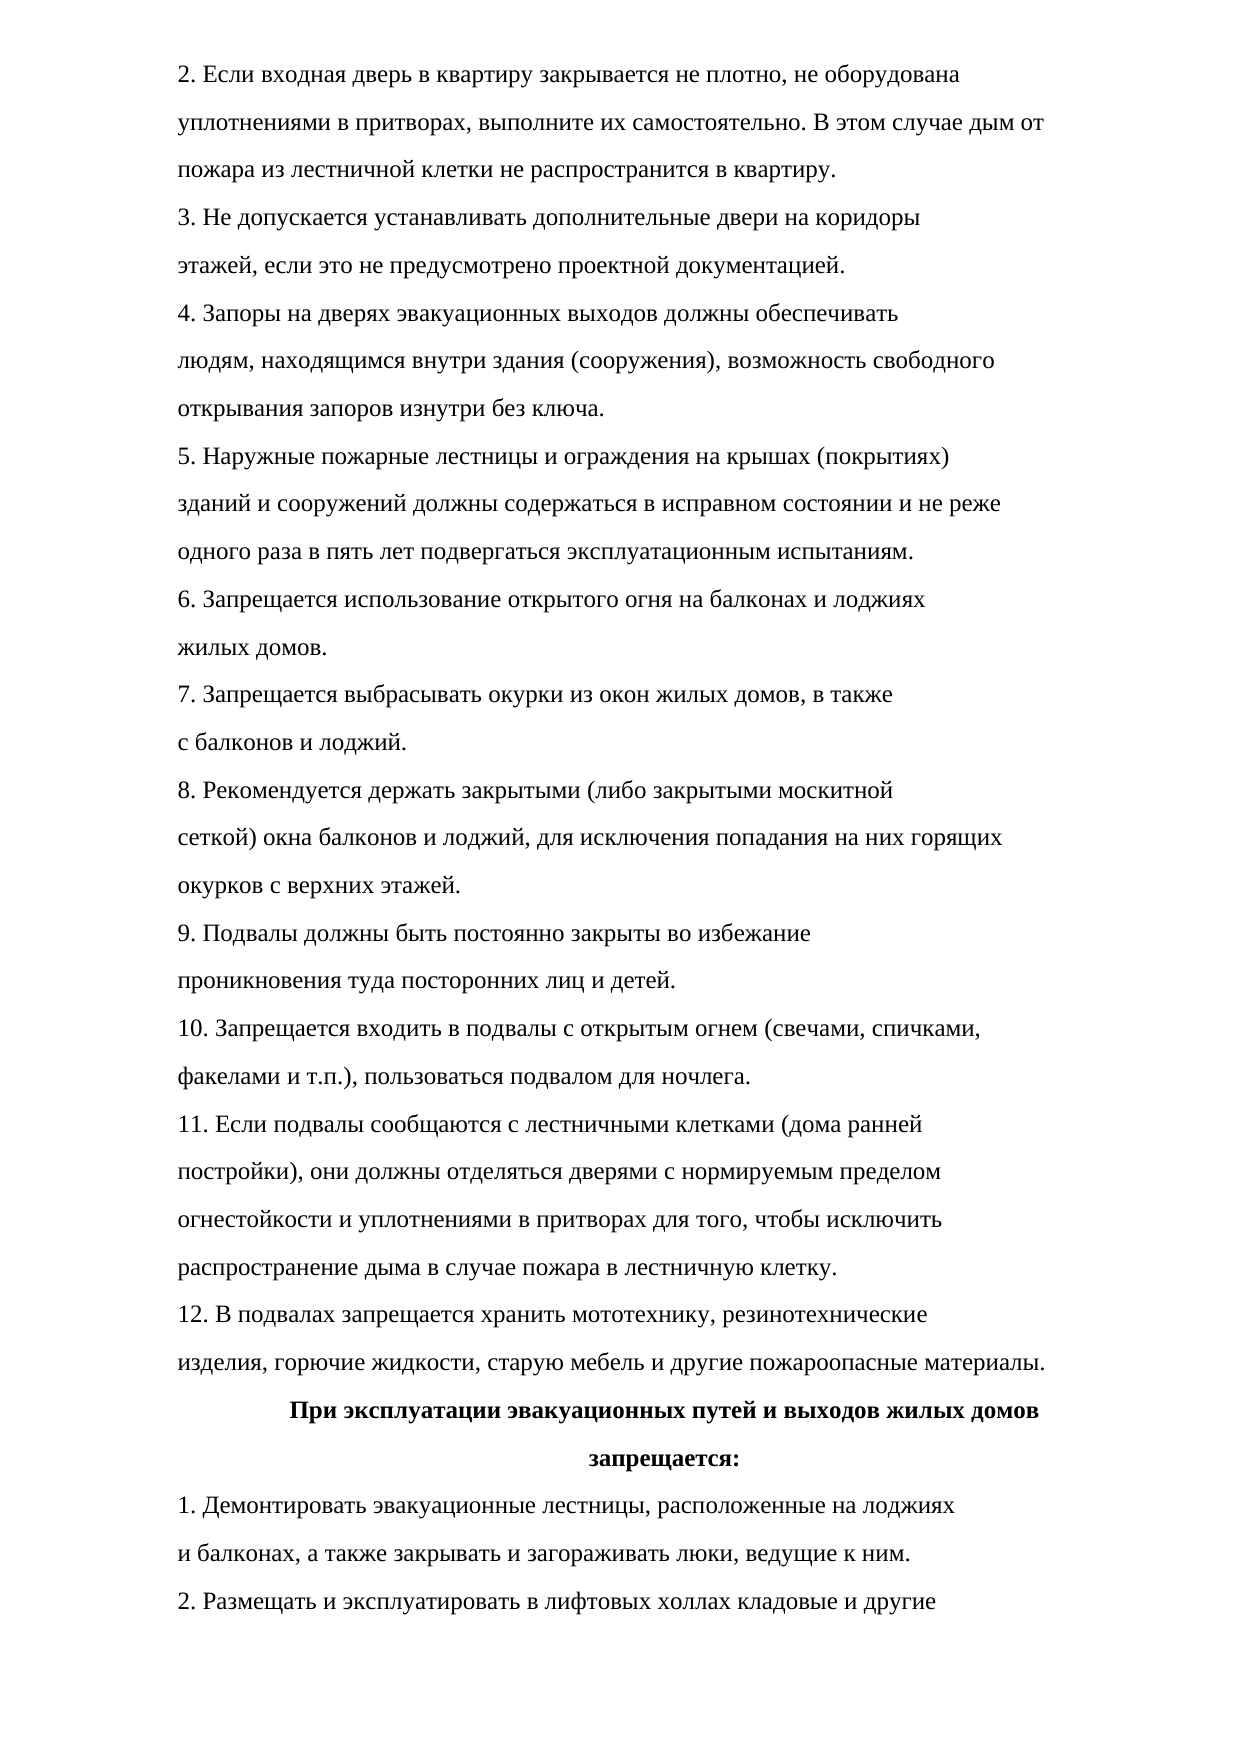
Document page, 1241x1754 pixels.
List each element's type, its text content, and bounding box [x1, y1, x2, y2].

text 5. Наружные пожарные лестницы и ограждения на крышах (покрытиях) [177, 441, 1152, 469]
text открывания запоров изнутри без ключа. [177, 393, 1152, 422]
text жилых домов. [177, 632, 1152, 660]
text зданий и сооружений должны содержаться в исправном состоянии и не реже [177, 488, 1152, 517]
text распространение дыма в случае пожара в лестничную клетку. [177, 1252, 1152, 1281]
text факелами и т.п.), пользоваться подвалом для ночлега. [177, 1061, 1152, 1090]
text сеткой) окна балконов и лоджий, для исключения попадания на них горящих [177, 822, 1152, 851]
text и балконах, а также закрывать и загораживать люки, ведущие к ним. [177, 1538, 1152, 1567]
text огнестойкости и уплотнениями в притворах для того, чтобы исключить [177, 1204, 1152, 1233]
text 10. Запрещается входить в подвалы с открытым огнем (свечами, спичками, [177, 1013, 1152, 1042]
text 11. Если подвалы сообщаются с лестничными клетками (дома ранней [177, 1109, 1152, 1137]
text окурков с верхних этажей. [177, 870, 1152, 899]
text 7. Запрещается выбрасывать окурки из окон жилых домов, в также [177, 679, 1152, 708]
text с балконов и лоджий. [177, 727, 1152, 756]
text изделия, горючие жидкости, старую мебель и другие пожароопасные материалы. [177, 1347, 1152, 1376]
text постройки), они должны отделяться дверями с нормируемым пределом [177, 1156, 1152, 1185]
text 2. Если входная дверь в квартиру закрывается не плотно, не оборудована [177, 59, 1152, 88]
text 1. Демонтировать эвакуационные лестницы, расположенные на лоджиях [177, 1490, 1152, 1519]
text 8. Рекомендуется держать закрытыми (либо закрытыми москитной [177, 775, 1152, 803]
text 9. Подвалы должны быть постоянно закрыты во избежание [177, 918, 1152, 947]
text пожара из лестничной клетки не распространится в квартиру. [177, 154, 1152, 183]
text 3. Не допускается устанавливать дополнительные двери на коридоры [177, 202, 1152, 231]
text этажей, если это не предусмотрено проектной документацией. [177, 250, 1152, 279]
text При эксплуатации эвакуационных путей и выходов жилых домов [177, 1395, 1152, 1424]
text 2. Размещать и эксплуатировать в лифтовых холлах кладовые и другие [177, 1586, 1152, 1614]
text запрещается: [177, 1443, 1152, 1471]
text уплотнениями в притворах, выполните их самостоятельно. В этом случае дым от [177, 107, 1152, 136]
text людям, находящимся внутри здания (сооружения), возможность свободного [177, 345, 1152, 374]
text 12. В подвалах запрещается хранить мототехнику, резинотехнические [177, 1299, 1152, 1328]
text 6. Запрещается использование открытого огня на балконах и лоджиях [177, 584, 1152, 613]
text 4. Запоры на дверях эвакуационных выходов должны обеспечивать [177, 298, 1152, 326]
text проникновения туда посторонних лиц и детей. [177, 966, 1152, 994]
text одного раза в пять лет подвергаться эксплуатационным испытаниям. [177, 536, 1152, 565]
